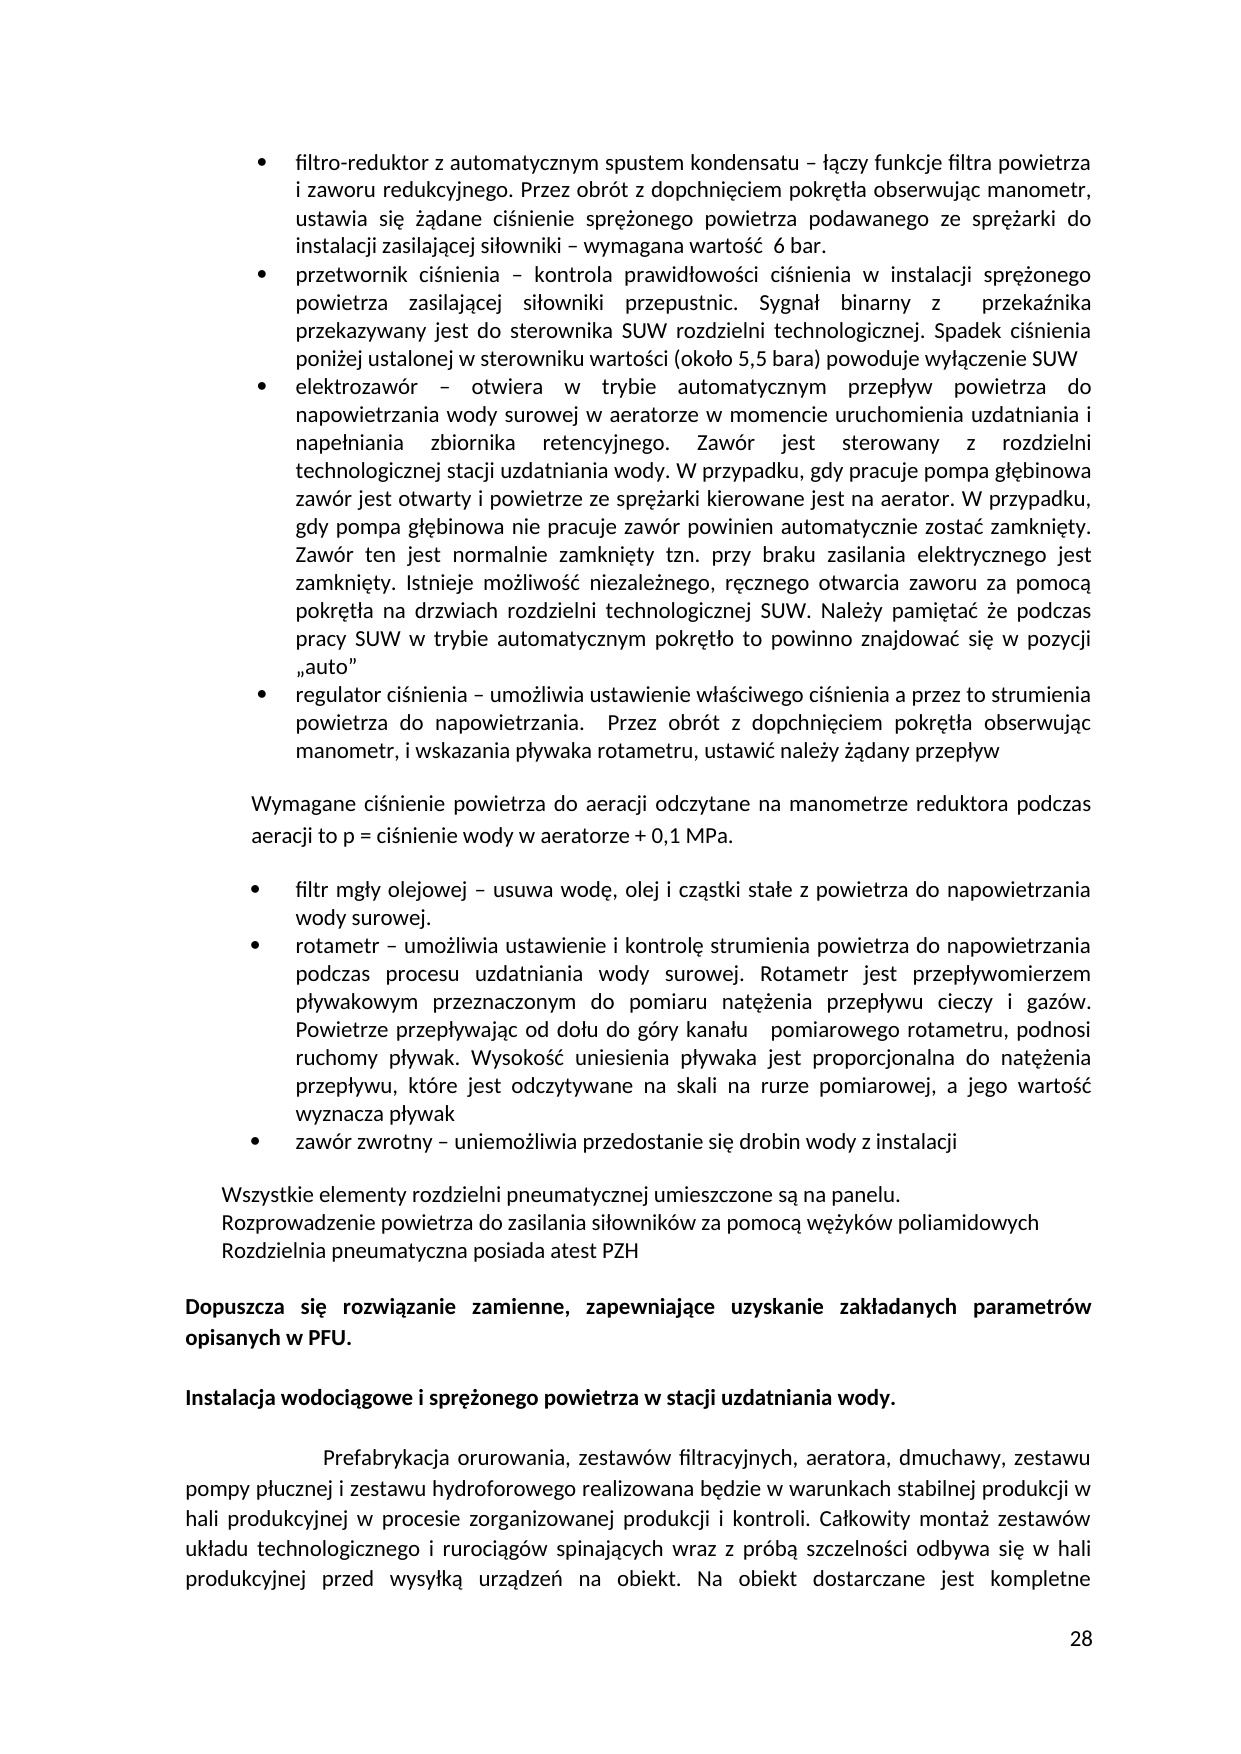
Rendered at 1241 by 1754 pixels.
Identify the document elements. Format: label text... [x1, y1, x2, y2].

list elektrozawór – otwiera w trybie automatycznym przepływ powietrza do napowietrzania wody surowej w aeratorze w momencie uruchomienia uzdatniania i napełniania zbiornika retencyjnego. Zawór jest sterowany z rozdzielni technologicznej stacji uzdatniania wody. W przypadku, gdy pracuje pompa głębinowa zawór jest otwarty i powietrze ze sprężarki kierowane jest na aerator. W przypadku, gdy pompa głębinowa nie pracuje zawór powinien automatycznie zostać zamknięty. Zawór ten jest normalnie zamknięty tzn. przy braku zasilania elektrycznego jest zamknięty. Istnieje możliwość niezależnego, ręcznego otwarcia zaworu za pomocą pokrętła na drzwiach rozdzielni technologicznej SUW. Należy pamiętać że podczas pracy SUW w trybie automatycznym pokrętło to powinno znajdować się w pozycji „auto” [258, 372, 1093, 680]
text Instalacja wodociągowe i sprężonego powietrza w stacji uzdatniania wody. [185, 1383, 1093, 1411]
text Rozdzielnia pneumatyczna posiada atest PZH [221, 1236, 1093, 1264]
text Dopuszcza się rozwiązanie zamienne, zapewniające uzyskanie zakładanych parametrów opisanych w PFU. [185, 1292, 1093, 1351]
list filtr mgły olejowej – usuwa wodę, olej i cząstki stałe z powietrza do napowietrzania wody surowej. [251, 875, 1093, 931]
list zawór zwrotny – uniemożliwia przedostanie się drobin wody z instalacji [251, 1127, 1093, 1155]
text Wszystkie elementy rozdzielni pneumatycznej umieszczone są na panelu. Rozprowadzenie powietrza do zasilania siłowników za pomocą wężyków poliamidowych [221, 1180, 1093, 1236]
list filtro-reduktor z automatycznym spustem kondensatu – łączy funkcje filtra powietrza i zaworu redukcyjnego. Przez obrót z dopchnięciem pokrętła obserwując manometr, ustawia się żądane ciśnienie sprężonego powietrza podawanego ze sprężarki do instalacji zasilającej siłowniki – wymagana wartość 6 bar. [258, 148, 1093, 260]
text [185, 1443, 1093, 1592]
text Wymagane ciśnienie powietrza do aeracji odczytane na manometrze reduktora podczas aeracji to p = ciśnienie wody w aeratorze + 0,1 MPa. [251, 789, 1093, 850]
list przetwornik ciśnienia – kontrola prawidłowości ciśnienia w instalacji sprężonego powietrza zasilającej siłowniki przepustnic. Sygnał binarny z przekaźnika przekazywany jest do sterownika SUW rozdzielni technologicznej. Spadek ciśnienia poniżej ustalonej w sterowniku wartości (około 5,5 bara) powoduje wyłączenie SUW [258, 260, 1093, 372]
list regulator ciśnienia – umożliwia ustawienie właściwego ciśnienia a przez to strumienia powietrza do napowietrzania. Przez obrót z dopchnięciem pokrętła obserwując manometr, i wskazania pływaka rotametru, ustawić należy żądany przepływ [258, 680, 1093, 764]
list rotametr – umożliwia ustawienie i kontrolę strumienia powietrza do napowietrzania podczas procesu uzdatniania wody surowej. Rotametr jest przepływomierzem pływakowym przeznaczonym do pomiaru natężenia przepływu cieczy i gazów. Powietrze przepływając od dołu do góry kanału pomiarowego rotametru, podnosi ruchomy pływak. Wysokość uniesienia pływaka jest proporcjonalna do natężenia przepływu, które jest odczytywane na skali na rurze pomiarowej, a jego wartość wyznacza pływak [251, 931, 1093, 1127]
